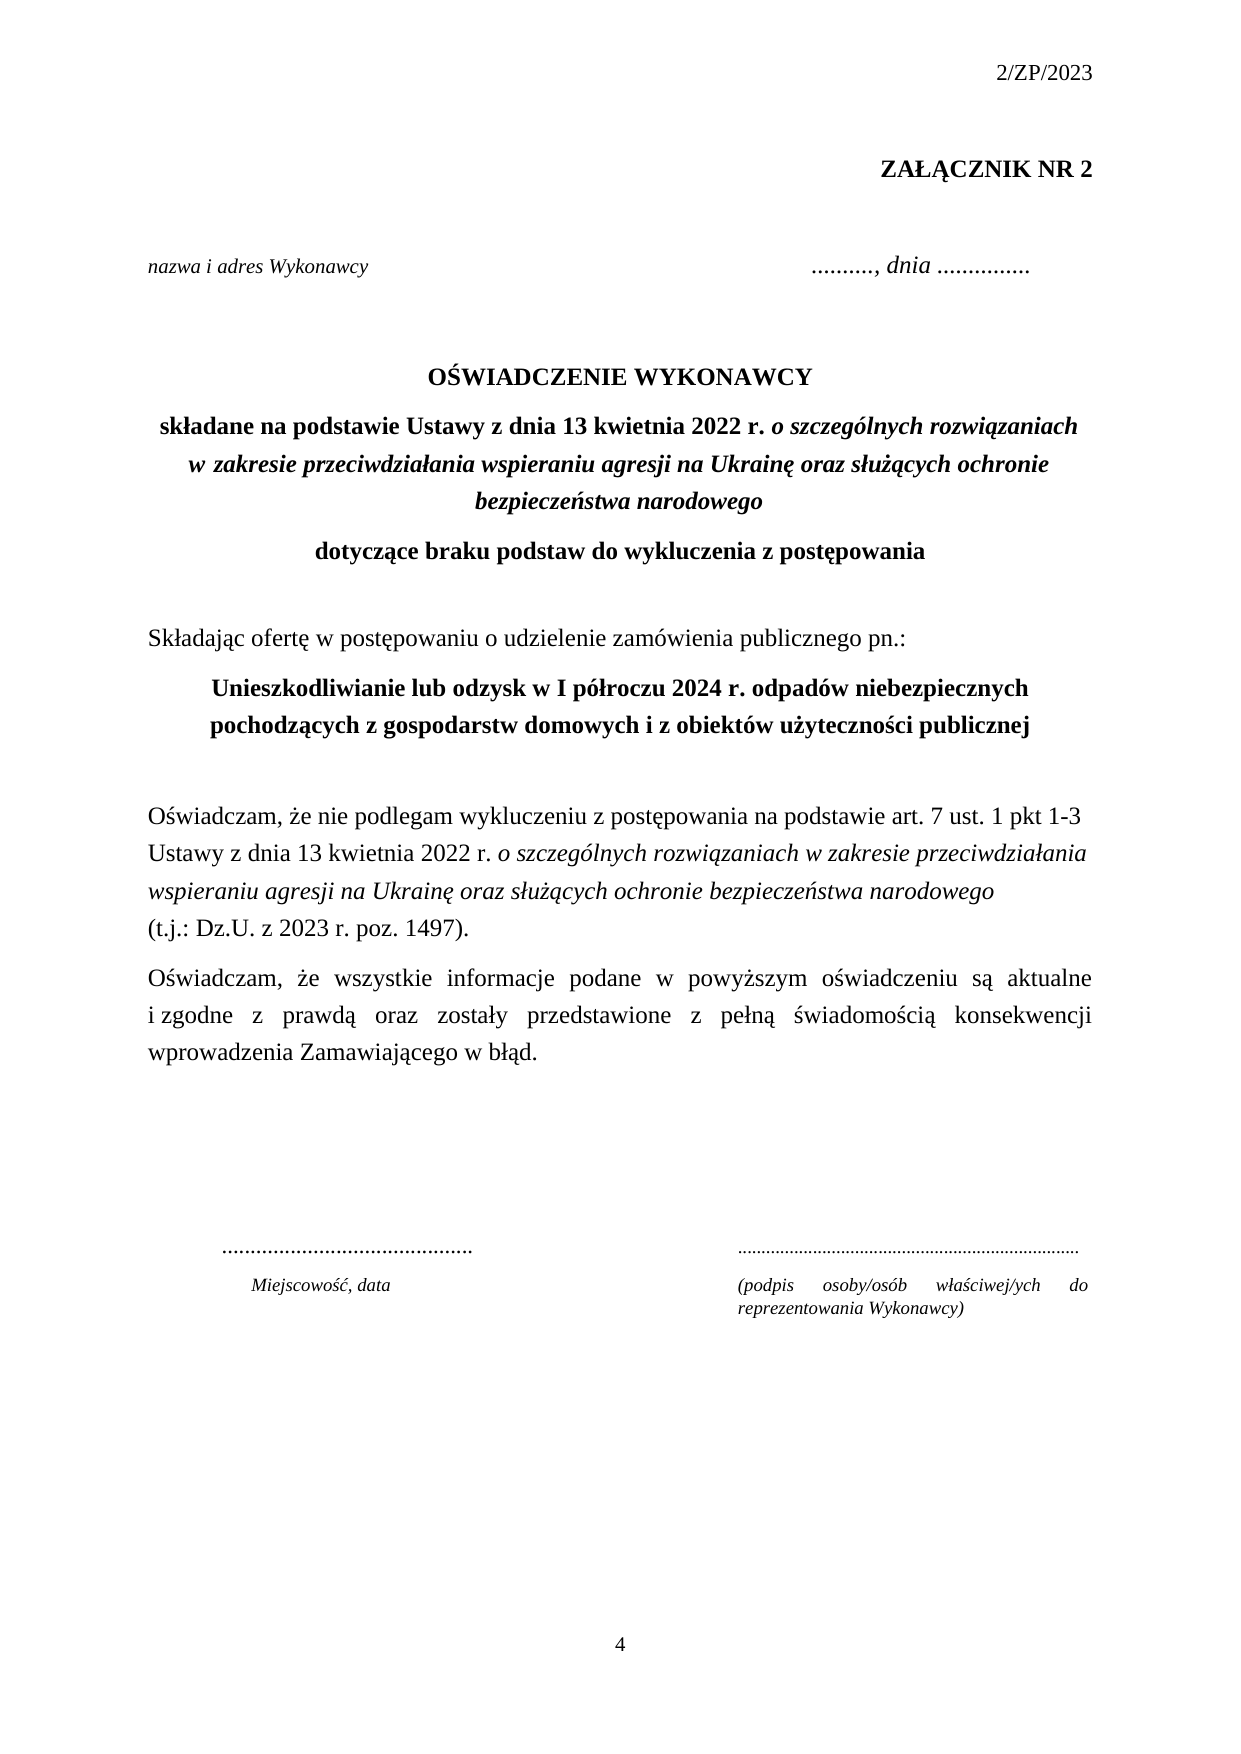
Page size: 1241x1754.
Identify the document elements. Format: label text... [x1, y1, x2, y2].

text ZAŁĄCZNIK NR 2 [148, 154, 1093, 183]
subtitle Składając ofertę w postępowaniu o udzielenie zamówienia publicznego pn.: [148, 623, 1093, 652]
text Miejscowość, data (podpis osoby/osób właściwej/ych do reprezentowania Wykonawcy) [251, 1273, 1090, 1319]
text ............................................ ......................................................................... [221, 1232, 1137, 1258]
text Unieszkodliwianie lub odzysk w I półroczu 2024 r. odpadów niebezpiecznych pochodzących z gospodarstw domowych i z obiektów użyteczności publicznej [148, 673, 1093, 739]
text OŚWIADCZENIE WYKONAWCY [148, 362, 1093, 390]
text składane na podstawie Ustawy z dnia 13 kwietnia 2022 r. o szczególnych rozwiązaniach w zakresie przeciwdziałania wspieraniu agresji na Ukrainę oraz służących ochronie bezpieczeństwa narodowego [148, 411, 1093, 515]
text nazwa i adres Wykonawcy .........., dnia ............... [148, 250, 1093, 279]
text dotyczące braku podstaw do wykluczenia z postępowania [148, 536, 1093, 564]
text Oświadczam, że wszystkie informacje podane w powyższym oświadczeniu są aktualne i zgodne z prawdą oraz zostały przedstawione z pełną świadomością konsekwencji wprowadzenia Zamawiającego w błąd. [148, 963, 1093, 1066]
text Oświadczam, że nie podlegam wykluczeniu z postępowania na podstawie art. 7 ust. 1 pkt 1-3 Ustawy z dnia 13 kwietnia 2022 r. o szczególnych rozwiązaniach w zakresie przeciwdziałania wspieraniu agresji na Ukrainę oraz służących ochronie bezpieczeństwa narodowego (t.j.: Dz.U. z 2023 r. poz. 1497). [148, 801, 1093, 942]
